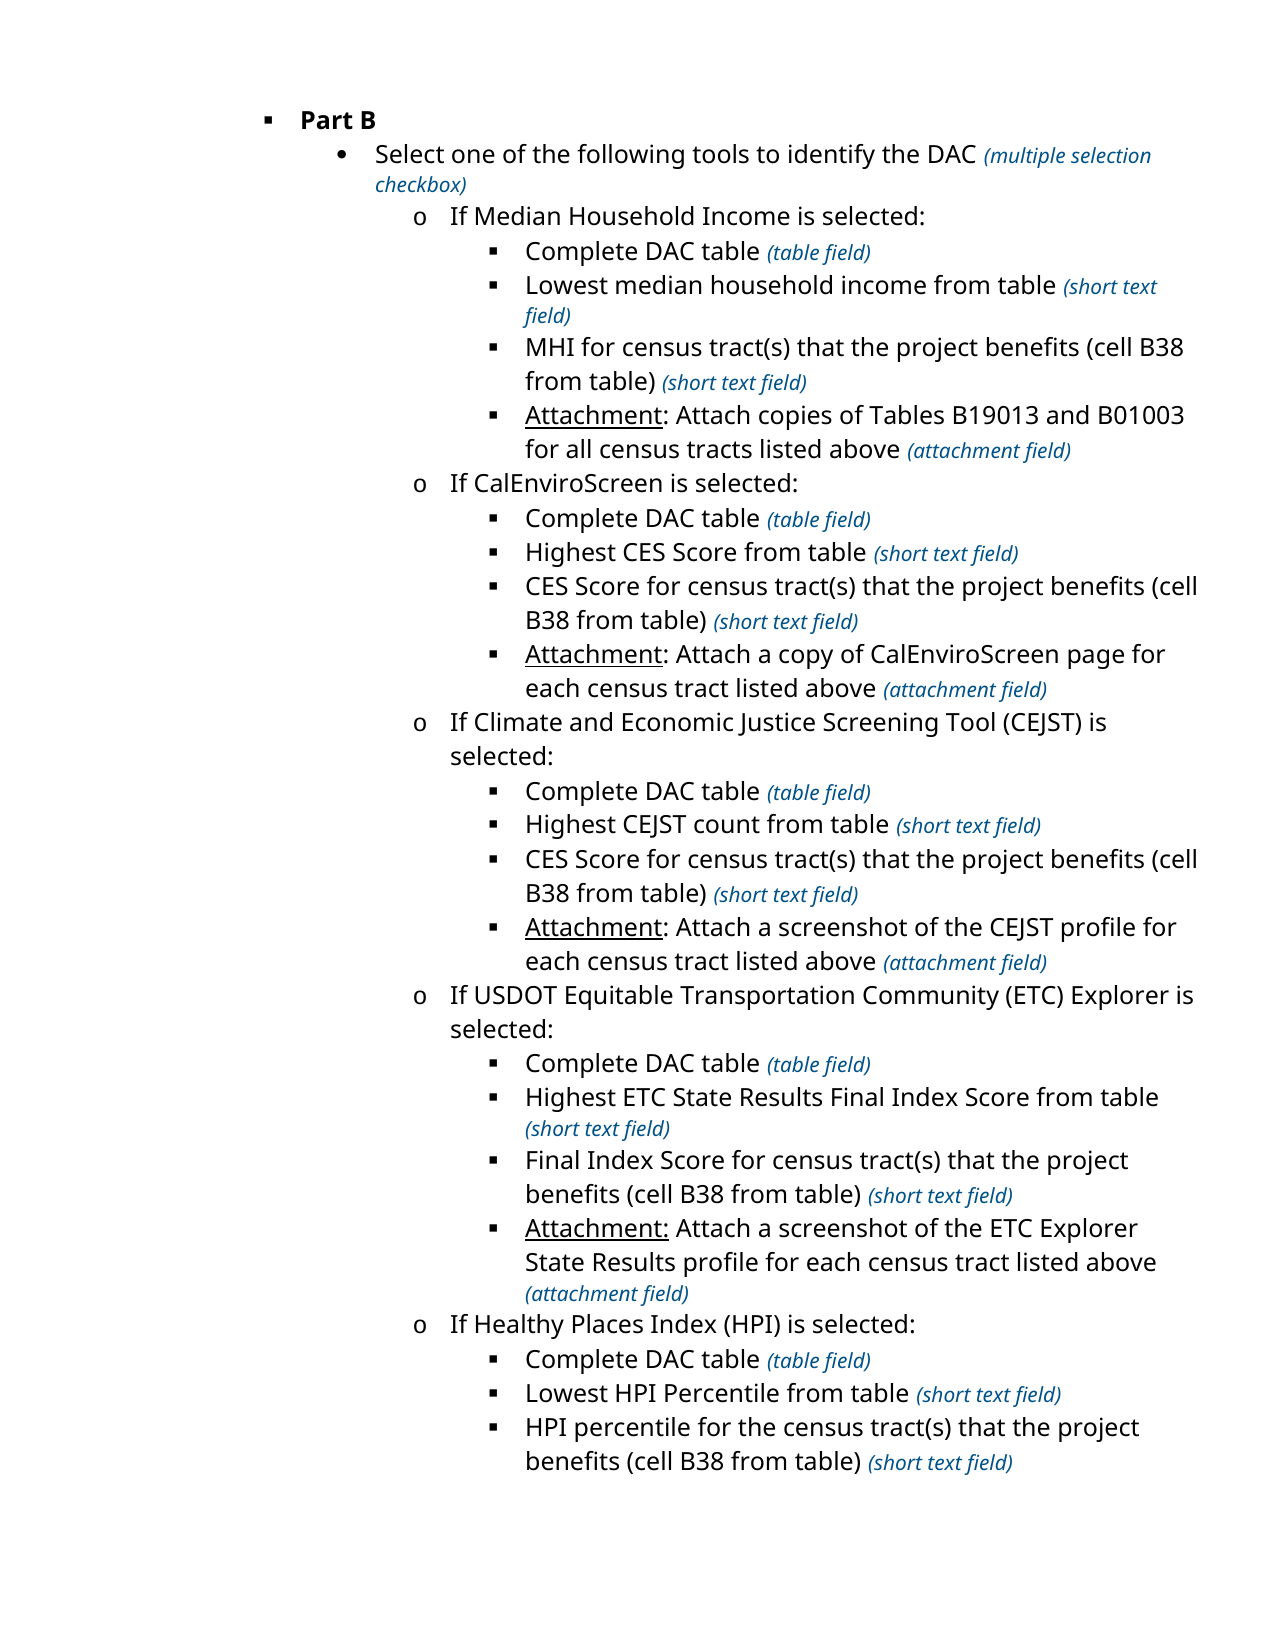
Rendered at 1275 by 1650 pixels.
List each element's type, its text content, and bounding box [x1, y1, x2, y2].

list If CalEnviroScreen is selected: [412, 466, 1200, 500]
list If USDOT Equitable Transportation Community (ETC) Explorer is selected: [412, 977, 1200, 1046]
list If Median Household Income is selected: [412, 199, 1200, 233]
list Select one of the following tools to identify the DAC (multiple selection checkbox) [337, 137, 1200, 199]
list Attachment: Attach a screenshot of the ETC Explorer State Results profile for each census tract listed above (attachment field) [487, 1211, 1200, 1307]
list CES Score for census tract(s) that the project benefits (cell B38 from table) (short text field) [487, 568, 1200, 637]
list Lowest HPI Percentile from table (short text field) [487, 1375, 1200, 1409]
list Final Index Score for census tract(s) that the project benefits (cell B38 from table) (short text field) [487, 1142, 1200, 1211]
list Complete DAC table (table field) [487, 1046, 1200, 1080]
list Lowest median household income from table (short text field) [487, 267, 1200, 330]
list Part B [262, 102, 1200, 137]
list Complete DAC table (table field) [487, 500, 1200, 534]
list Complete DAC table (table field) [487, 773, 1200, 807]
list If Healthy Places Index (HPI) is selected: [412, 1307, 1200, 1341]
list Highest CES Score from table (short text field) [487, 534, 1200, 568]
list Attachment: Attach a copy of CalEnviroScreen page for each census tract listed above (attachment field) [487, 637, 1200, 705]
list CES Score for census tract(s) that the project benefits (cell B38 from table) (short text field) [487, 841, 1200, 909]
list Attachment: Attach a screenshot of the CEJST profile for each census tract listed above (attachment field) [487, 909, 1200, 977]
list Highest ETC State Results Final Index Score from table (short text field) [487, 1080, 1200, 1142]
list HPI percentile for the census tract(s) that the project benefits (cell B38 from table) (short text field) [487, 1409, 1200, 1478]
list Complete DAC table (table field) [487, 1341, 1200, 1375]
list Complete DAC table (table field) [487, 233, 1200, 267]
list Attachment: Attach copies of Tables B19013 and B01003 for all census tracts listed above (attachment field) [487, 398, 1200, 466]
list Highest CEJST count from table (short text field) [487, 807, 1200, 841]
list If Climate and Economic Justice Screening Tool (CEJST) is selected: [412, 705, 1200, 773]
list MHI for census tract(s) that the project benefits (cell B38 from table) (short text field) [487, 330, 1200, 398]
